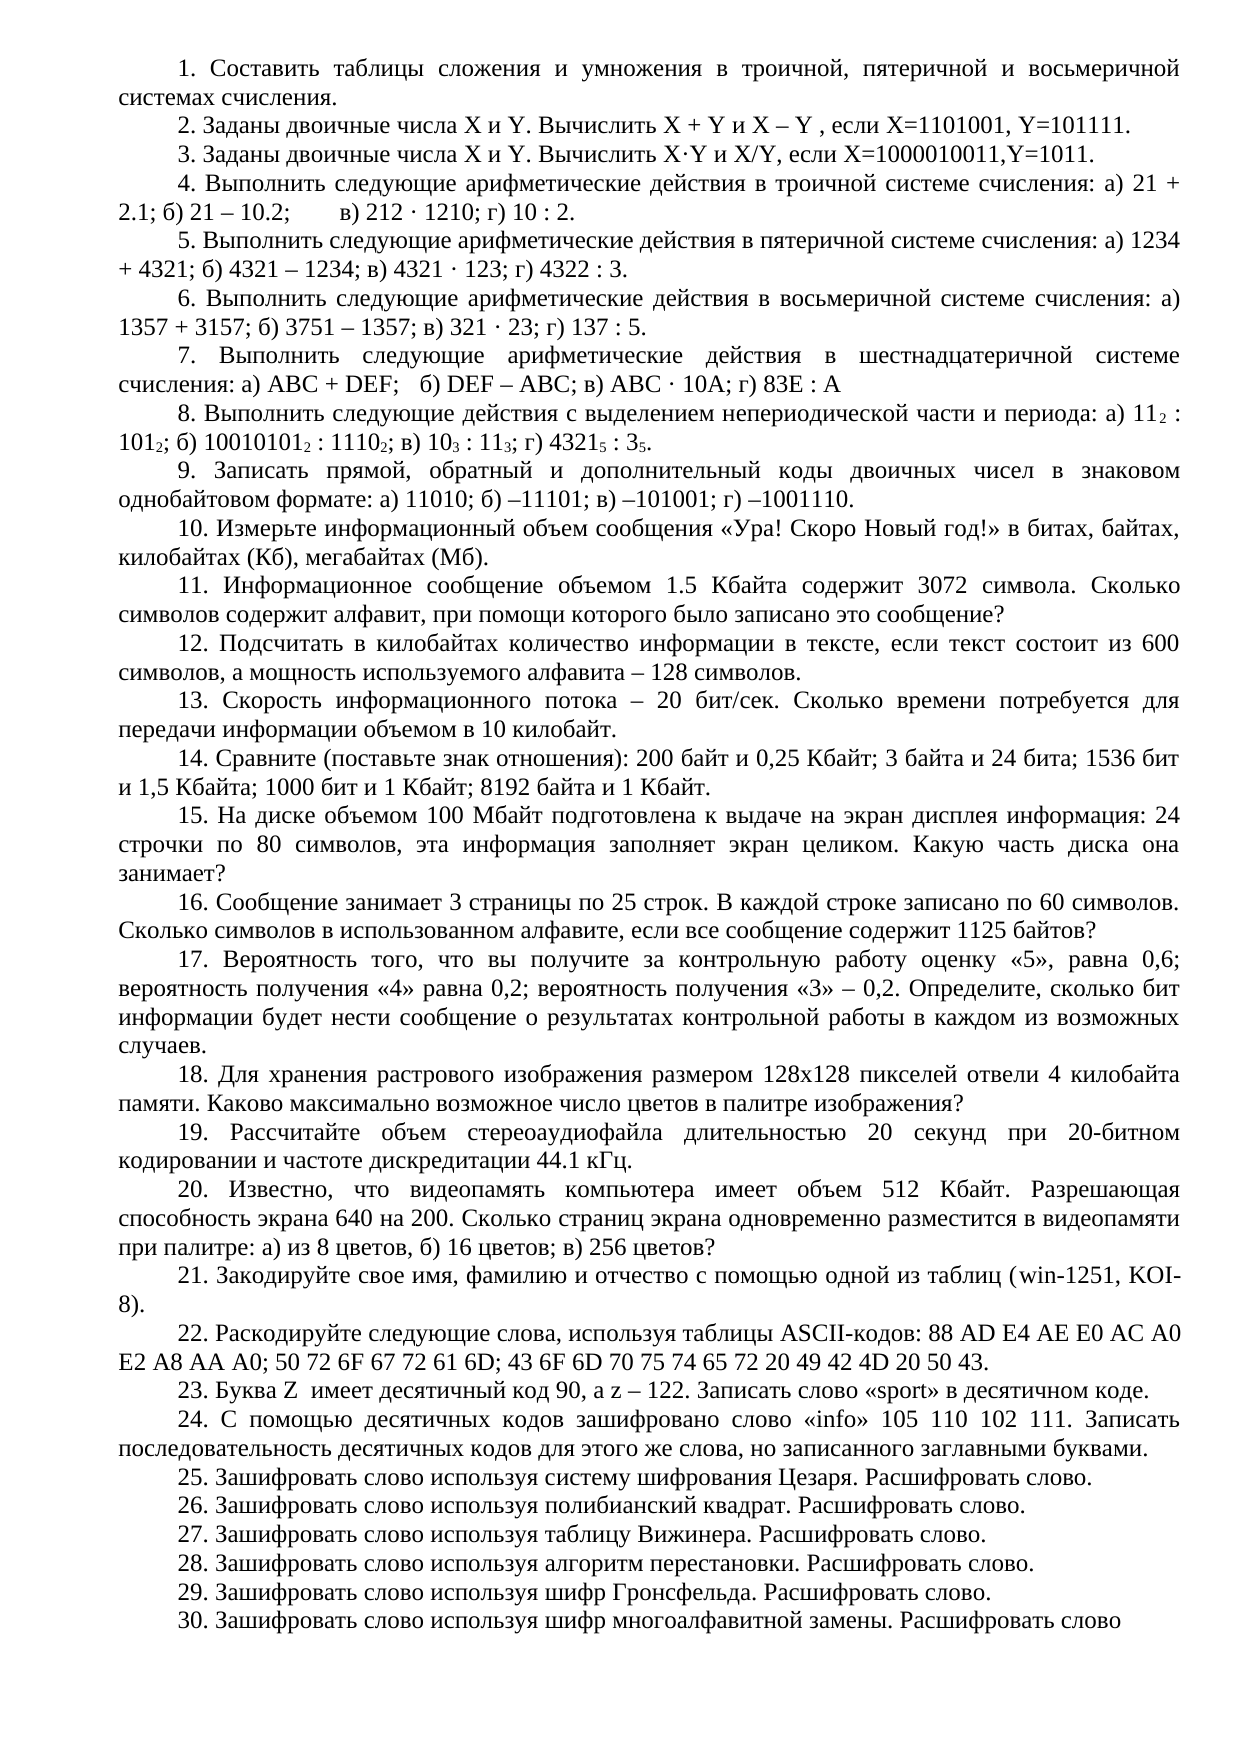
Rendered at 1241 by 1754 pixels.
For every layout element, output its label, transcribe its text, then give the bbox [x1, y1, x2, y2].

text 18. Для хранения растрового изображения размером 128х128 пикселей отвели 4 килобайта памяти. Каково максимально возможное число цветов в палитре изображения? [118, 1059, 1181, 1117]
text 17. Вероятность того, что вы получите за контрольную работу оценку «5», равна 0,6; вероятность получения «4» равна 0,2; вероятность получения «3» – 0,2. Определите, сколько бит информации будет нести сообщение о результатах контрольной работы в каждом из возможных случаев. [118, 944, 1181, 1059]
text 4. Выполнить следующие арифметические действия в троичной системе счисления: а) 21 + 2.1; б) 21 – 10.2; в) 212 · 1210; г) 10 : 2. [118, 168, 1181, 226]
text 5. Выполнить следующие арифметические действия в пятеричной системе счисления: а) 1234 + 4321; б) 4321 – 1234; в) 4321 · 123; г) 4322 : 3. [118, 226, 1181, 283]
text 25. Зашифровать слово используя систему шифрования Цезаря. Расшифровать слово. [118, 1462, 1181, 1491]
text 16. Сообщение занимает 3 страницы по 25 строк. В каждой строке записано по 60 символов. Сколько символов в использованном алфавите, если все сообщение содержит 1125 байтов? [118, 887, 1181, 944]
text 28. Зашифровать слово используя алгоритм перестановки. Расшифровать слово. [118, 1548, 1181, 1577]
text 6. Выполнить следующие арифметические действия в восьмеричной системе счисления: а) 1357 + 3157; б) 3751 – 1357; в) 321 · 23; г) 137 : 5. [118, 283, 1181, 341]
text 19. Рассчитайте объем стереоаудиофайла длительностью 20 секунд при 20-битном кодировании и частоте дискредитации 44.1 кГц. [118, 1117, 1181, 1174]
text 12. Подсчитать в килобайтах количество информации в тексте, если текст состоит из 600 символов, а мощность используемого алфавита – 128 символов. [118, 628, 1181, 686]
text 26. Зашифровать слово используя полибианский квадрат. Расшифровать слово. [118, 1491, 1181, 1519]
text 15. На диске объемом 100 Мбайт подготовлена к выдаче на экран дисплея информация: 24 строчки по 80 символов, эта информация заполняет экран целиком. Какую часть диска она занимает? [118, 801, 1181, 887]
text 1. Составить таблицы сложения и умножения в троичной, пятеричной и восьмеричной системах счисления. [118, 53, 1181, 111]
text 8. Выполнить следующие действия с выделением непериодической части и периода: а) 112 : 1012; б) 100101012 : 11102; в) 103 : 113; г) 43215 : 35. [118, 398, 1181, 456]
text 3. Заданы двоичные числа X и Y. Вычислить X·Y и X/Y, если X=1000010011,Y=1011. [118, 139, 1181, 168]
text 2. Заданы двоичные числа X и Y. Вычислить X + Y и X – Y , если X=1101001, Y=101111. [118, 111, 1181, 139]
text 22. Раскодируйте следующие слова, используя таблицы ASCII-кодов: 88 AD E4 AE E0 AC A0 E2 A8 AA A0; 50 72 67 72 61 6D; 43 6D 70 75 74 65 72 20 49 42 4D 20 50 43. [118, 1318, 1181, 1376]
text 11. Информационное сообщение объемом 1.5 Кбайта содержит 3072 символа. Сколько символов содержит алфавит, при помощи которого было записано это сообщение? [118, 571, 1181, 628]
text 21. Закодируйте свое имя, фамилию и отчество с помощью одной из таблиц (win-1251, KOI-8). [118, 1261, 1181, 1318]
text 10. Измерьте информационный объем сообщения «Ура! Скоро Новый год!» в битах, байтах, килобайтах (Кб), мегабайтах (Мб). [118, 513, 1181, 571]
text 23. Буква Z имеет десятичный код 90, а z – 122. Записать слово «sport» в десятичном коде. [118, 1376, 1181, 1404]
text 29. Зашифровать слово используя шифр Гронсфельда. Расшифровать слово. [118, 1577, 1181, 1606]
text 24. С помощью десятичных кодов зашифровано слово «info» 105 110 102 111. Записать последовательность десятичных кодов для этого же слова, но записанного заглавными буквами. [118, 1404, 1181, 1462]
text 14. Сравните (поставьте знак отношения): 200 байт и 0,25 Кбайт; 3 байта и 24 бита; 1536 бит и 1,5 Кбайта; 1000 бит и 1 Кбайт; 8192 байта и 1 Кбайт. [118, 743, 1181, 801]
text 9. Записать прямой, обратный и дополнительный коды двоичных чисел в знаковом однобайтовом формате: а) 11010; б) –11101; в) –101001; г) –1001110. [118, 456, 1181, 513]
text 20. Известно, что видеопамять компьютера имеет объем 512 Кбайт. Разрешающая способность экрана 640 на 200. Сколько страниц экрана одновременно разместится в видеопамяти при палитре: а) из 8 цветов, б) 16 цветов; в) 256 цветов? [118, 1174, 1181, 1261]
text 30. Зашифровать слово используя шифр многоалфавитной замены. Расшифровать слово [118, 1606, 1181, 1634]
text 27. Зашифровать слово используя таблицу Вижинера. Расшифровать слово. [118, 1519, 1181, 1548]
text 7. Выполнить следующие арифметические действия в шестнадцатеричной системе счисления: а) ABC + DEF; б) DEF – ABC; в) ABC · 10A; г) 83E : A [118, 341, 1181, 398]
text 13. Скорость информационного потока – 20 бит/сек. Сколько времени потребуется для передачи информации объемом в 10 килобайт. [118, 686, 1181, 743]
